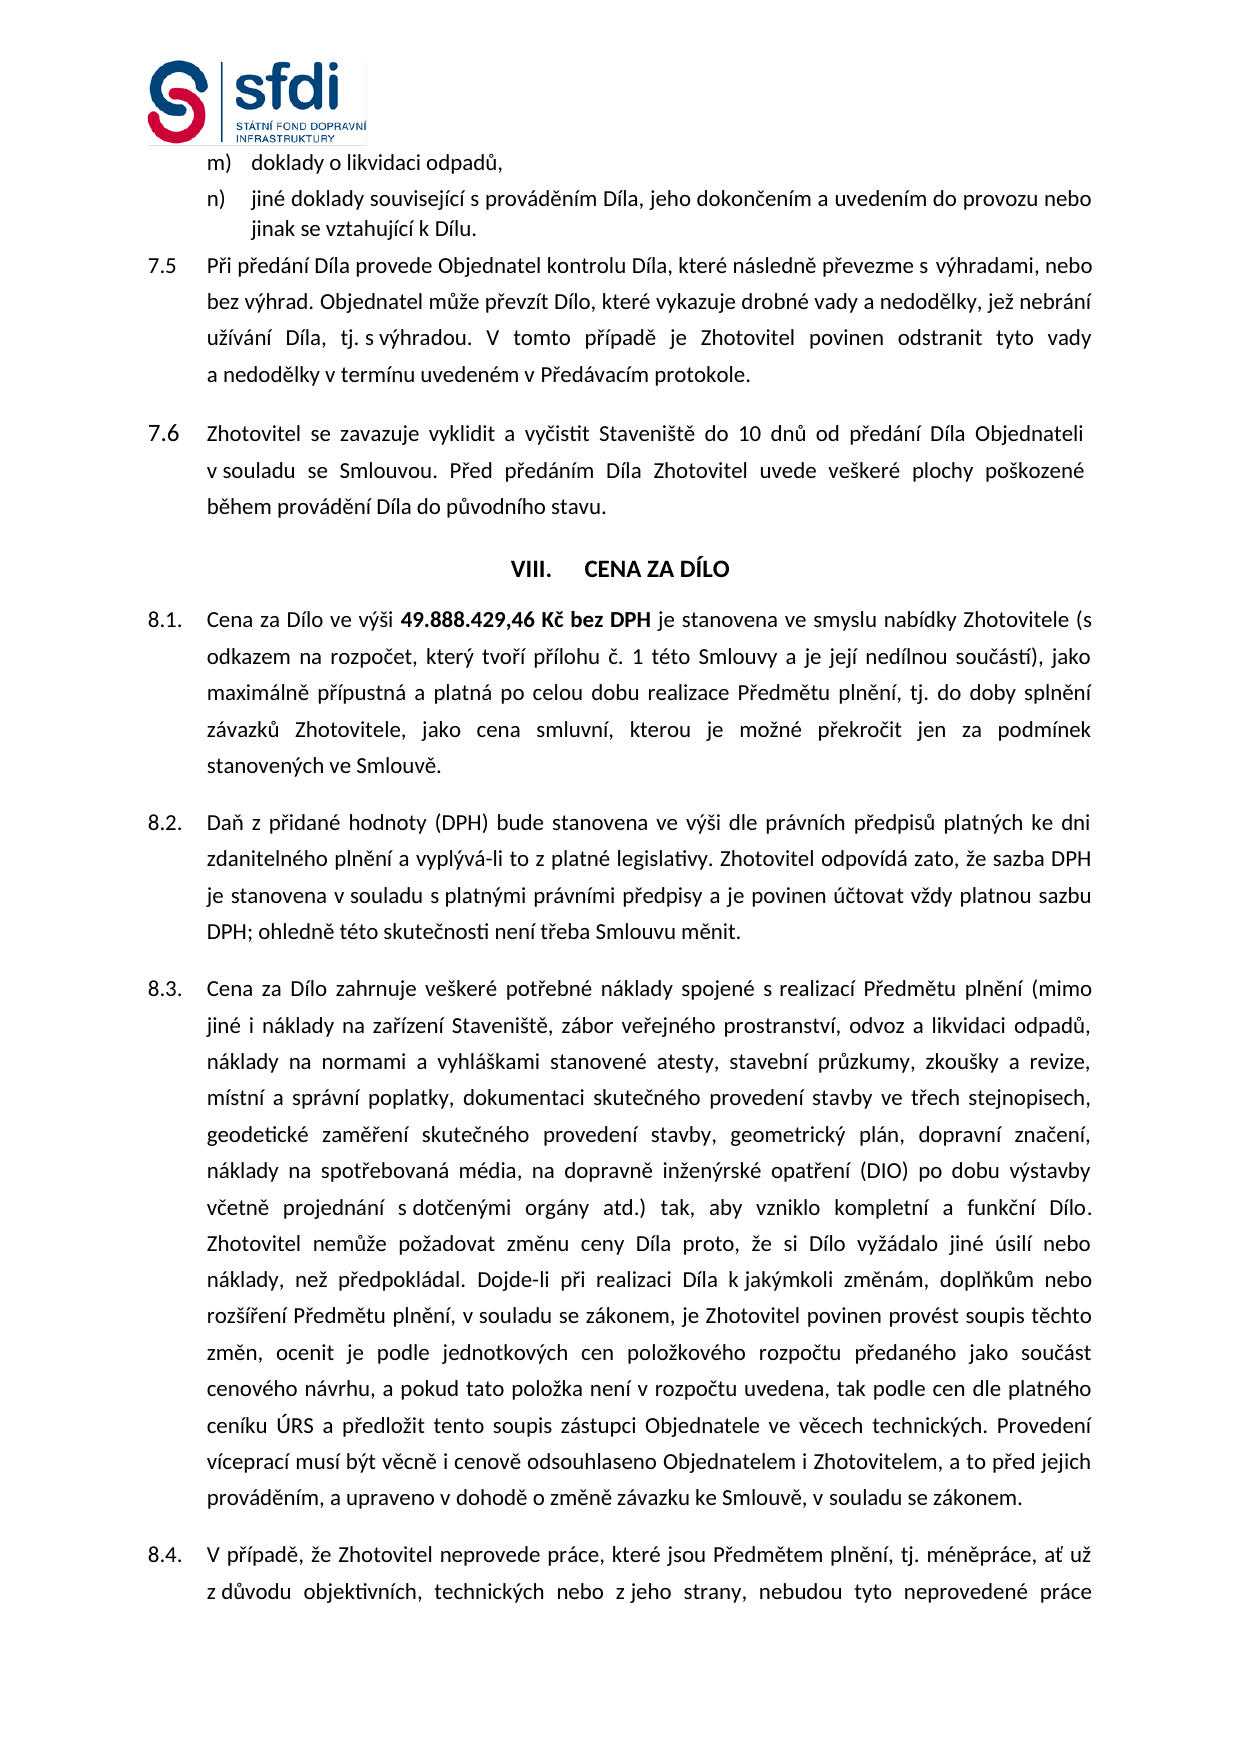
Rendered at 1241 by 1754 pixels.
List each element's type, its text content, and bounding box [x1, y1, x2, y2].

list Cena za Dílo [148, 553, 1093, 584]
list Daň z přidané hodnoty (DPH) bude stanovena ve výši dle právních předpisů platných ke dni zdanitelného plnění a vyplývá-li to z platné legislativy. Zhotovitel odpovídá zato, že sazba DPH je stanovena v souladu s platnými právními předpisy a je povinen účtovat vždy platnou sazbu DPH; ohledně této skutečnosti není třeba Smlouvu měnit. [148, 808, 1093, 945]
list Cena za Dílo zahrnuje veškeré potřebné náklady spojené s realizací Předmětu plnění (mimo jiné i náklady na zařízení Staveniště, zábor veřejného prostranství, odvoz a likvidaci odpadů, náklady na normami a vyhláškami stanovené atesty, stavební průzkumy, zkoušky a revize, místní a správní poplatky, dokumentaci skutečného provedení stavby ve třech stejnopisech, geodetické zaměření skutečného provedení stavby, geometrický plán, dopravní značení, náklady na spotřebovaná média, na dopravně inženýrské opatření (DIO) po dobu výstavby včetně projednání s dotčenými orgány atd.) tak, aby vzniklo kompletní a funkční Dílo. Zhotovitel nemůže požadovat změnu ceny Díla proto, že si Dílo vyžádalo jiné úsilí nebo náklady, než předpokládal. Dojde-li při realizaci Díla k jakýmkoli změnám, doplňkům nebo rozšíření Předmětu plnění, v souladu se zákonem, je Zhotovitel povinen provést soupis těchto změn, ocenit je podle jednotkových cen položkového rozpočtu předaného jako součást cenového návrhu, a pokud tato položka není v rozpočtu uvedena, tak podle cen dle platného ceníku ÚRS a předložit tento soupis zástupci Objednatele ve věcech technických. Provedení víceprací musí být věcně i cenově odsouhlaseno Objednatelem i Zhotovitelem, a to před jejich prováděním, a upraveno v dohodě o změně závazku ke Smlouvě, v souladu se zákonem. [148, 974, 1093, 1511]
list Cena za Dílo ve výši 49.888.429,46 Kč bez DPH je stanovena ve smyslu nabídky Zhotovitele (s odkazem na rozpočet, který tvoří přílohu č. 1 této Smlouvy a je její nedílnou součástí), jako maximálně přípustná a platná po celou dobu realizace Předmětu plnění, tj. do doby splnění závazků Zhotovitele, jako cena smluvní, kterou je možné překročit jen za podmínek stanovených ve Smlouvě. [148, 606, 1093, 779]
text doklady o likvidaci odpadů, [207, 148, 1093, 176]
picture [147, 59, 367, 146]
list Zhotovitel se zavazuje vyklidit a vyčistit Staveniště do 10 dnů od předání Díla Objednateli v souladu se Smlouvou. Před předáním Díla Zhotovitel uvede veškeré plochy poškozené během provádění Díla do původního stavu. [148, 417, 1086, 520]
text jiné doklady související s prováděním Díla, jeho dokončením a uvedením do provozu nebo jinak se vztahující k Dílu. [207, 184, 1093, 242]
list Při předání Díla provede Objednatel kontrolu Díla, které následně převezme s výhradami, nebo bez výhrad. Objednatel může převzít Dílo, které vykazuje drobné vady a nedodělky, jež nebrání užívání Díla, tj. s výhradou. V tomto případě je Zhotovitel povinen odstranit tyto vady a nedodělky v termínu uvedeném v Předávacím protokole. [148, 251, 1093, 388]
